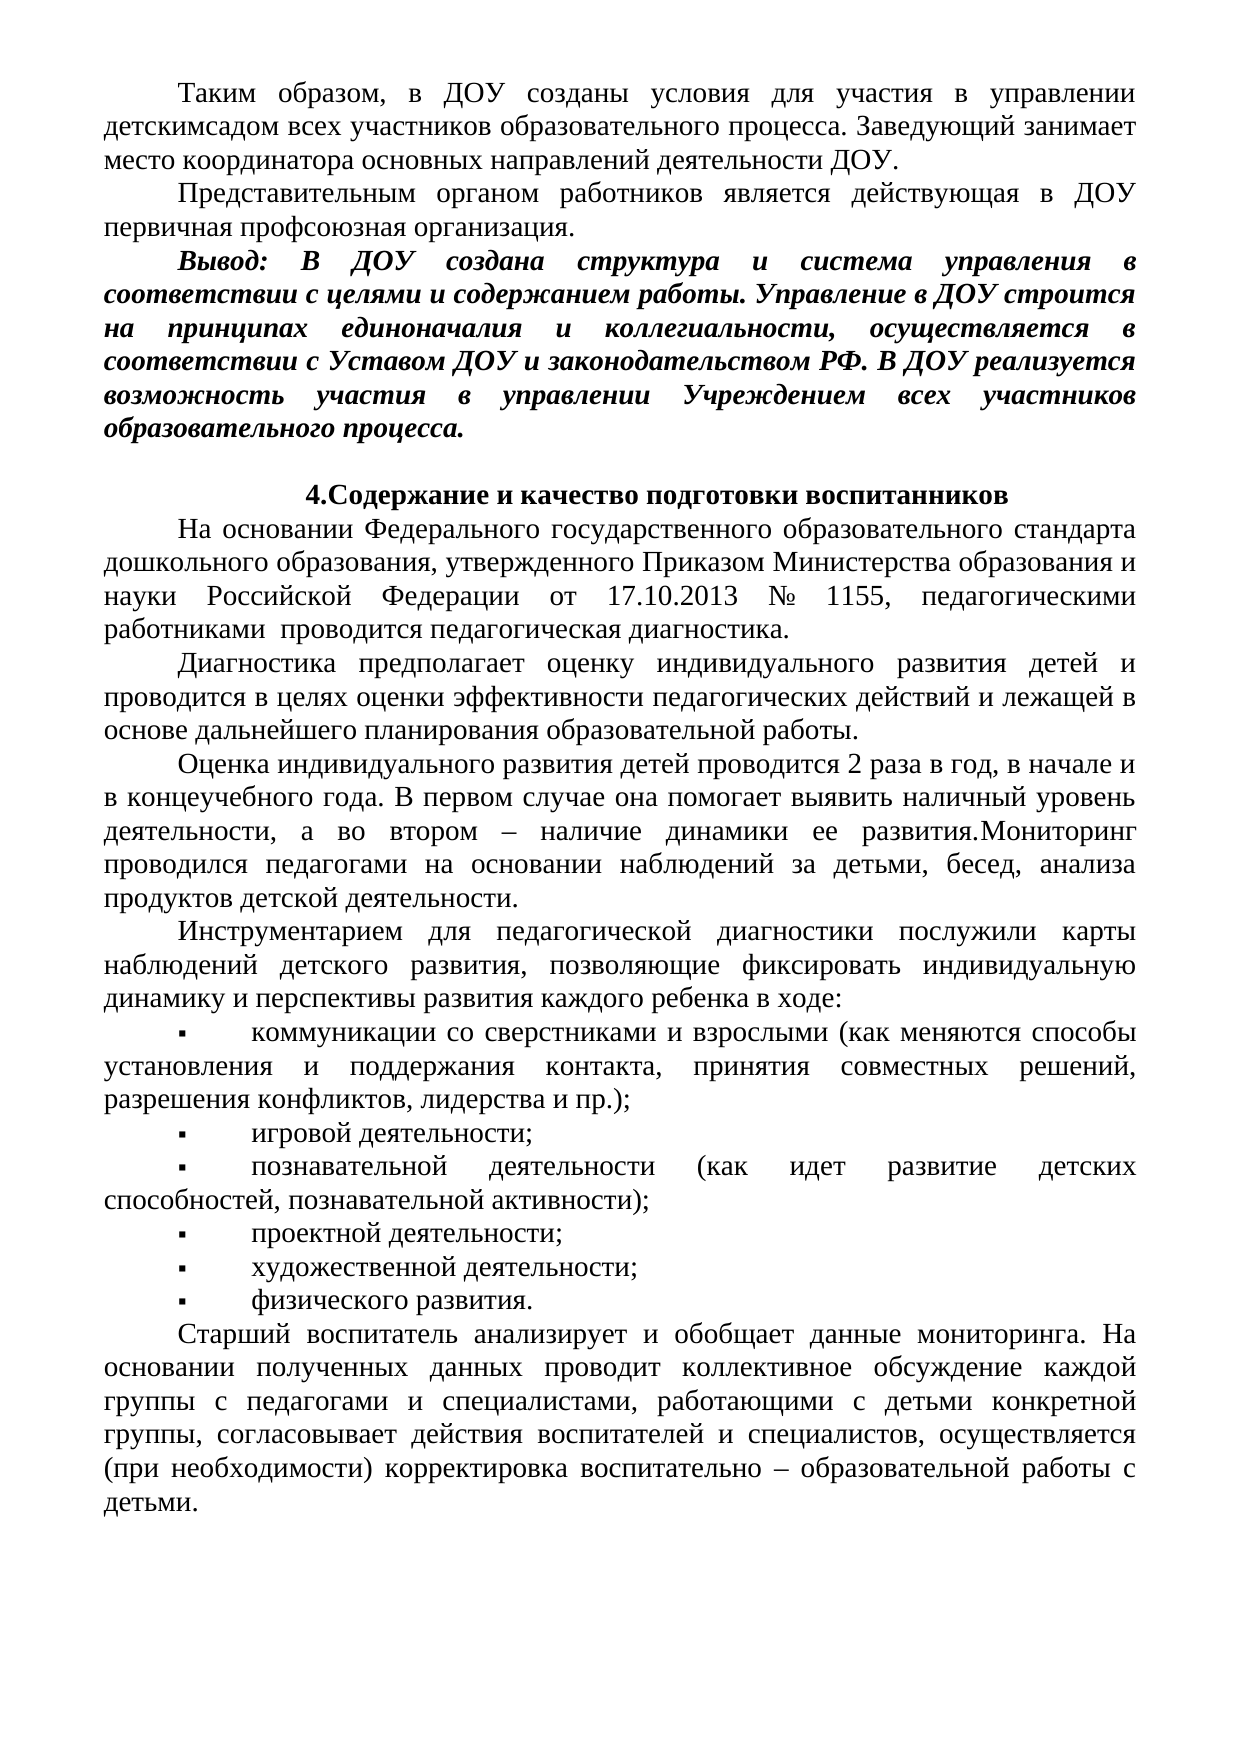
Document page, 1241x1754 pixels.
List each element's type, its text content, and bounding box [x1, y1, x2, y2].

text На основании Федерального государственного образовательного стандарта дошкольного образования, утвержденного Приказом Министерства образования и науки Российской Федерации от 17.10.2013 № 1155, педагогическими работниками проводится педагогическая диагностика. [103, 511, 1137, 645]
text Инструментарием для педагогической диагностики послужили карты наблюдений детского развития, позволяющие фиксировать индивидуальную динамику и перспективы развития каждого ребенка в ходе: [103, 913, 1137, 1014]
text Оценка индивидуального развития детей проводится 2 раза в год, в начале и в концеучебного года. В первом случае она помогает выявить наличный уровень деятельности, а во втором – наличие динамики ее развития.Мониторинг проводился педагогами на основании наблюдений за детьми, бесед, анализа продуктов детской деятельности. [103, 746, 1137, 913]
list познавательной деятельности (как идет развитие детских способностей, познавательной активности); [103, 1148, 1137, 1215]
text Вывод: В ДОУ создана структура и система управления в соответствии с целями и содержанием работы. Управление в ДОУ строится на принципах единоначалия и коллегиальности, осуществляется в соответствии с Уставом ДОУ и законодательством РФ. В ДОУ реализуется возможность участия в управлении Учреждением всех участников образовательного процесса. [103, 243, 1137, 444]
list проектной деятельности; [103, 1215, 1137, 1249]
list художественной деятельности; [103, 1249, 1137, 1282]
text Таким образом, в ДОУ созданы условия для участия в управлении детскимсадом всех участников образовательного процесса. Заведующий занимает место координатора основных направлений деятельности ДОУ. [103, 75, 1137, 176]
list игровой деятельности; [103, 1115, 1137, 1148]
list коммуникации со сверстниками и взрослыми (как меняются способы установления и поддержания контакта, принятия совместных решений, разрешения конфликтов, лидерства и пр.); [103, 1014, 1137, 1115]
text Диагностика предполагает оценку индивидуального развития детей и проводится в целях оценки эффективности педагогических действий и лежащей в основе дальнейшего планирования образовательной работы. [103, 645, 1137, 746]
text 4.Содержание и качество подготовки воспитанников [103, 477, 1137, 511]
text Представительным органом работников является действующая в ДОУ первичная профсоюзная организация. [103, 176, 1137, 243]
text Старший воспитатель анализирует и обобщает данные мониторинга. На основании полученных данных проводит коллективное обсуждение каждой группы с педагогами и специалистами, работающими с детьми конкретной группы, согласовывает действия воспитателей и специалистов, осуществляется (при необходимости) корректировка воспитательно – образовательной работы с детьми. [103, 1316, 1137, 1517]
list физического развития. [103, 1282, 1137, 1316]
